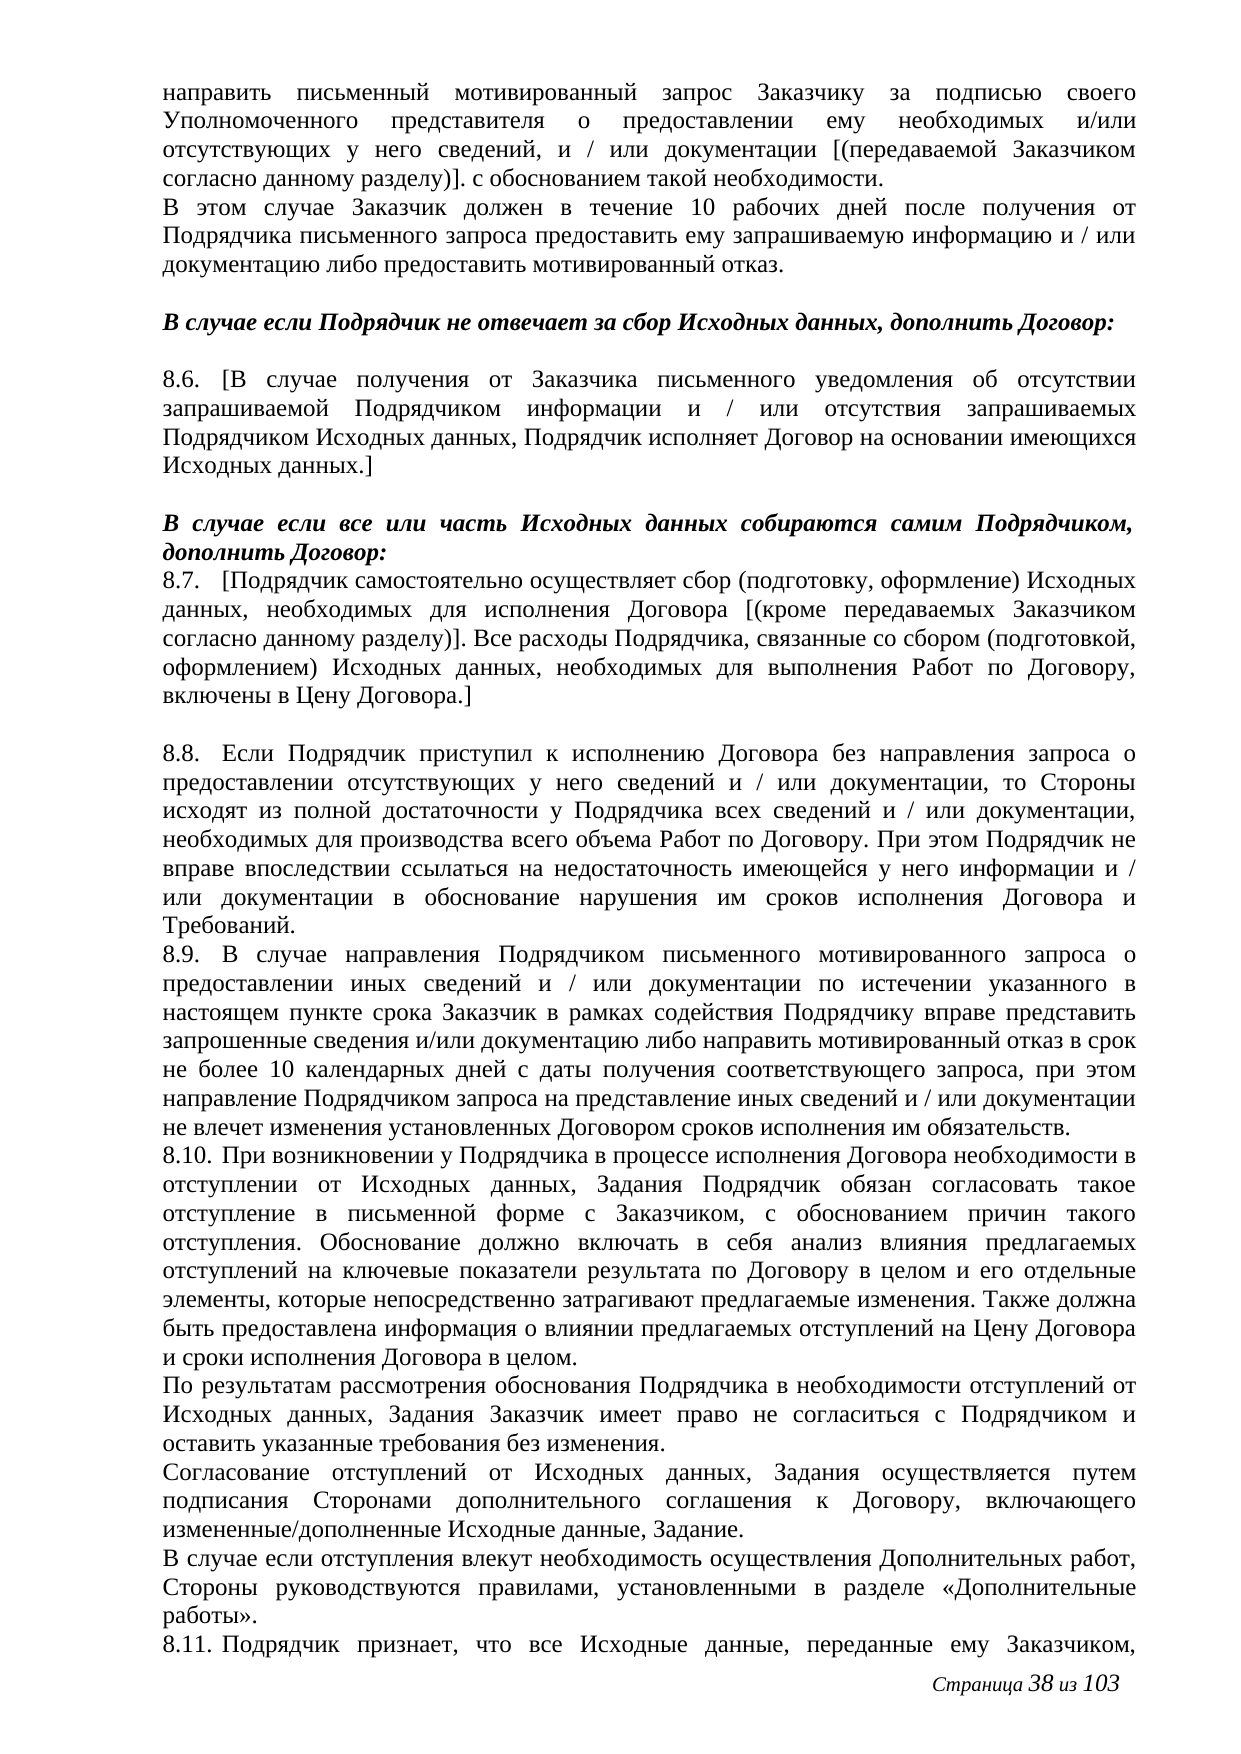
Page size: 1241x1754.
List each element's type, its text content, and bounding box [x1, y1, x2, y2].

text По результатам рассмотрения обоснования Подрядчика в необходимости отступлений от Исходных данных, Задания Заказчик имеет право не согласиться с Подрядчиком и оставить указанные требования без изменения. [162, 1370, 1137, 1457]
text Согласование отступлений от Исходных данных, Задания осуществляется путем подписания Сторонами дополнительного соглашения к Договору, включающего измененные/дополненные Исходные данные, Задание. [162, 1457, 1137, 1543]
list [В случае получения от Заказчика письменного уведомления об отсутствии запрашиваемой Подрядчиком информации и / или отсутствия запрашиваемых Подрядчиком Исходных данных, Подрядчик исполняет Договор на основании имеющихся Исходных данных.] [162, 364, 1137, 479]
text В случае если все или часть Исходных данных собираются самим Подрядчиком, дополнить Договор: [162, 508, 1137, 565]
text В случае если Подрядчик не отвечает за сбор Исходных данных, дополнить Договор: [162, 307, 1137, 335]
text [162, 77, 1137, 192]
text В этом случае Заказчик должен в течение 10 рабочих дней после получения от Подрядчика письменного запроса предоставить ему запрашиваемую информацию и / или документацию либо предоставить мотивированный отказ. [162, 192, 1137, 278]
list В случае направления Подрядчиком письменного мотивированного запроса о предоставлении иных сведений и / или документации по истечении указанного в настоящем пункте срока Заказчик в рамках содействия Подрядчику вправе представить запрошенные сведения и/или документацию либо направить мотивированный отказ в срок не более 10 календарных дней с даты получения соответствующего запроса, при этом направление Подрядчиком запроса на представление иных сведений и / или документации не влечет изменения установленных Договором сроков исполнения им обязательств. [162, 939, 1137, 1140]
list При возникновении у Подрядчика в процессе исполнения Договора необходимости в отступлении от Исходных данных, Задания Подрядчик обязан согласовать такое отступление в письменной форме с Заказчиком, с обоснованием причин такого отступления. Обоснование должно включать в себя анализ влияния предлагаемых отступлений на ключевые показатели результата по Договору в целом и его отдельные элементы, которые непосредственно затрагивают предлагаемые изменения. Также должна быть предоставлена информация о влиянии предлагаемых отступлений на Цену Договора и сроки исполнения Договора в целом. [162, 1140, 1137, 1370]
list Если Подрядчик приступил к исполнению Договора без направления запроса о предоставлении отсутствующих у него сведений и / или документации, то Стороны исходят из полной достаточности у Подрядчика всех сведений и / или документации, необходимых для производства всего объема Работ по Договору. При этом Подрядчик не вправе впоследствии ссылаться на недостаточность имеющейся у него информации и / или документации в обоснование нарушения им сроков исполнения Договора и Требований. [162, 738, 1137, 939]
text В случае если отступления влекут необходимость осуществления Дополнительных работ, Стороны руководствуются правилами, установленными в разделе «Дополнительные работы». [162, 1543, 1137, 1629]
list [Подрядчик самостоятельно осуществляет сбор (подготовку, оформление) Исходных данных, необходимых для исполнения Договора [(кроме передаваемых Заказчиком согласно данному разделу)]. Все расходы Подрядчика, связанные со сбором (подготовкой, оформлением) Исходных данных, необходимых для выполнения Работ по Договору, включены в Цену Договора.] [162, 565, 1137, 709]
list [162, 1629, 1137, 1658]
